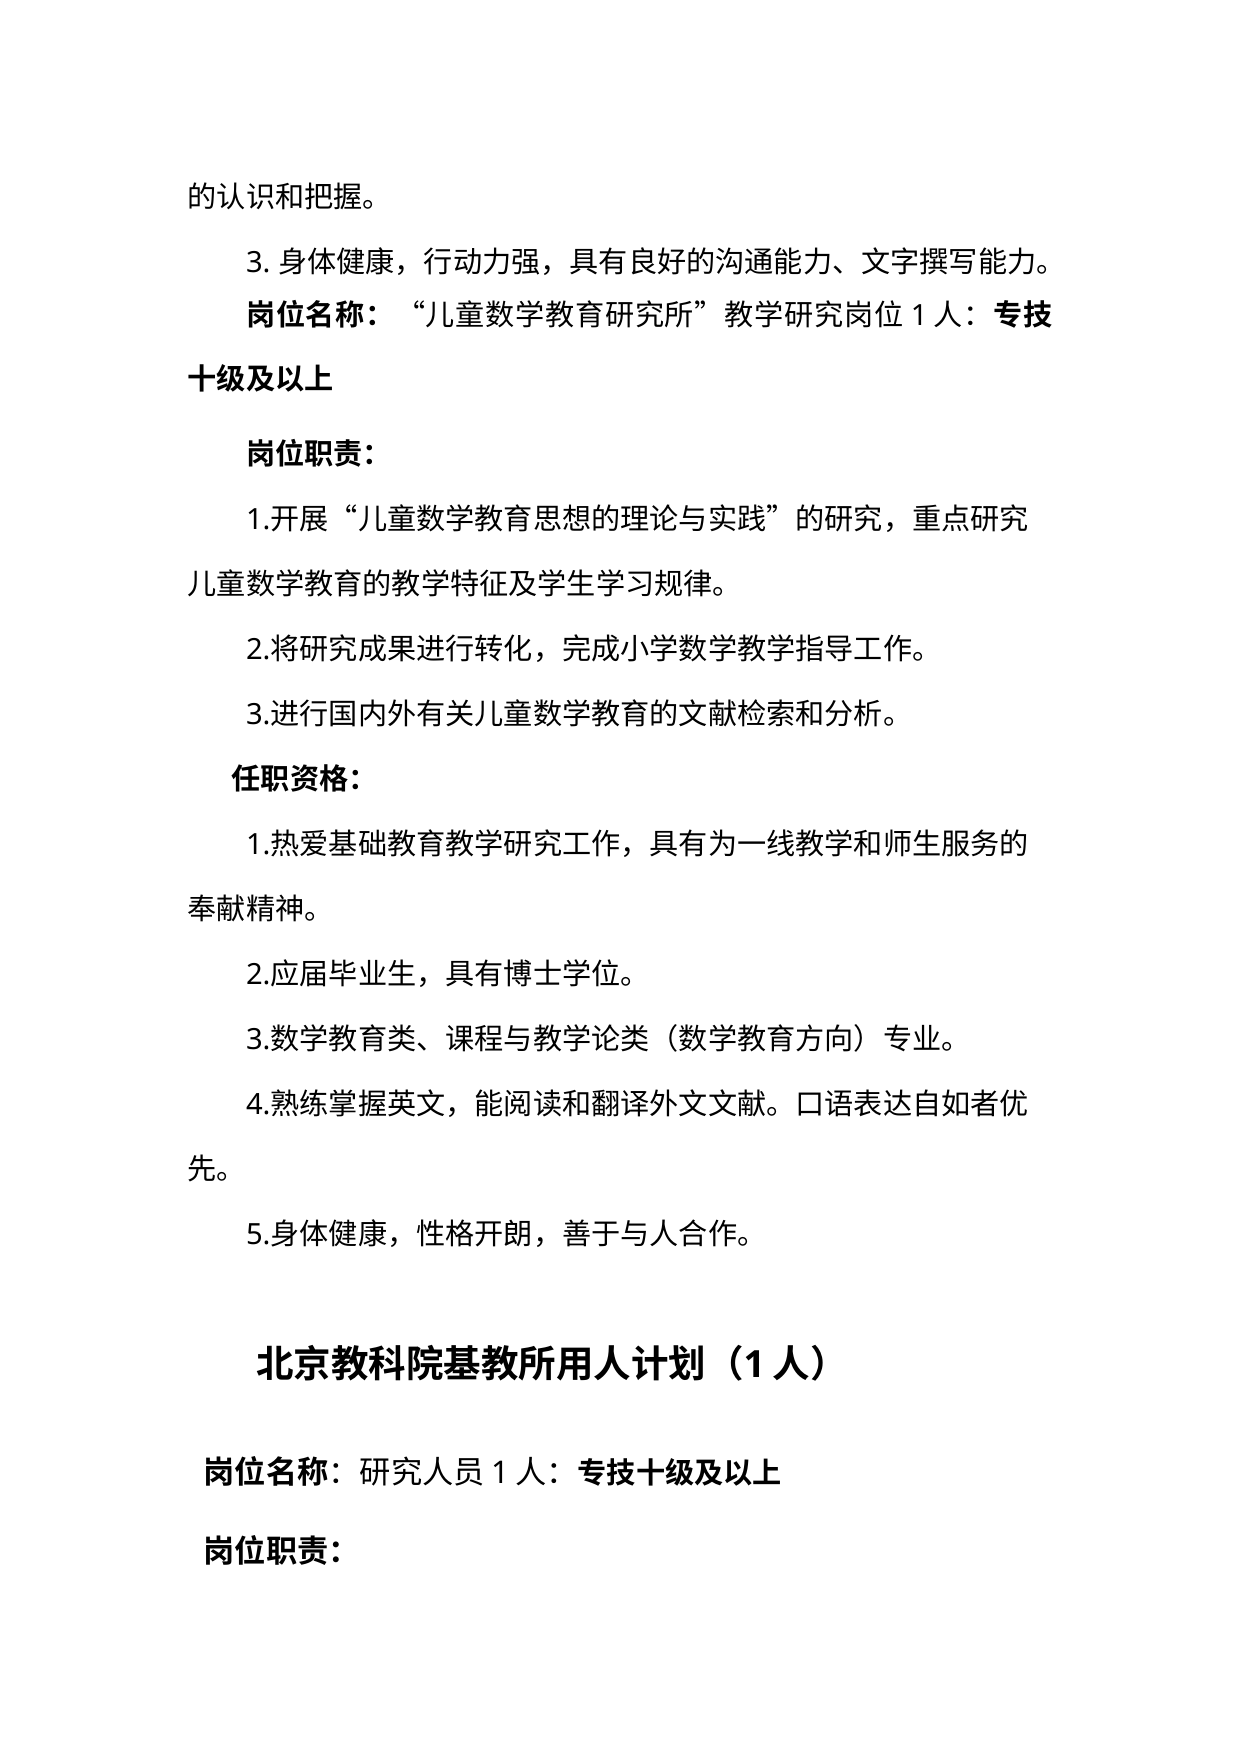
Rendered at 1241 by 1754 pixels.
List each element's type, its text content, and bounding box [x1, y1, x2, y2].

text 2.应届毕业生，具有博士学位。 [187, 939, 1053, 1004]
text 5.身体健康，性格开朗，善于与人合作。 [187, 1199, 1053, 1264]
text 岗位名称：研究人员1人：专技十级及以上 [187, 1448, 1053, 1493]
text 3. 身体健康，行动力强，具有良好的沟通能力、文字撰写能力。 [187, 227, 1053, 292]
text 4.熟练掌握英文，能阅读和翻译外文文献。口语表达自如者优先。 [187, 1069, 1053, 1199]
text 1.开展“儿童数学教育思想的理论与实践”的研究，重点研究儿童数学教育的教学特征及学生学习规律。 [187, 484, 1053, 614]
text 北京教科院基教所用人计划（1人） [187, 1329, 1053, 1394]
text 3.进行国内外有关儿童数学教育的文献检索和分析。 [187, 679, 1053, 744]
text 岗位职责： [187, 1516, 1053, 1581]
text 1.热爱基础教育教学研究工作，具有为一线教学和师生服务的奉献精神。 [187, 809, 1053, 939]
text 3.数学教育类、课程与教学论类（数学教育方向）专业。 [187, 1004, 1053, 1069]
text 岗位职责： [187, 419, 1053, 484]
text 岗位名称：“儿童数学教育研究所”教学研究岗位1人：专技十级及以上 [187, 292, 1053, 398]
text 任职资格： [187, 744, 1053, 809]
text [187, 162, 1053, 227]
text 2.将研究成果进行转化，完成小学数学教学指导工作。 [187, 614, 1053, 679]
